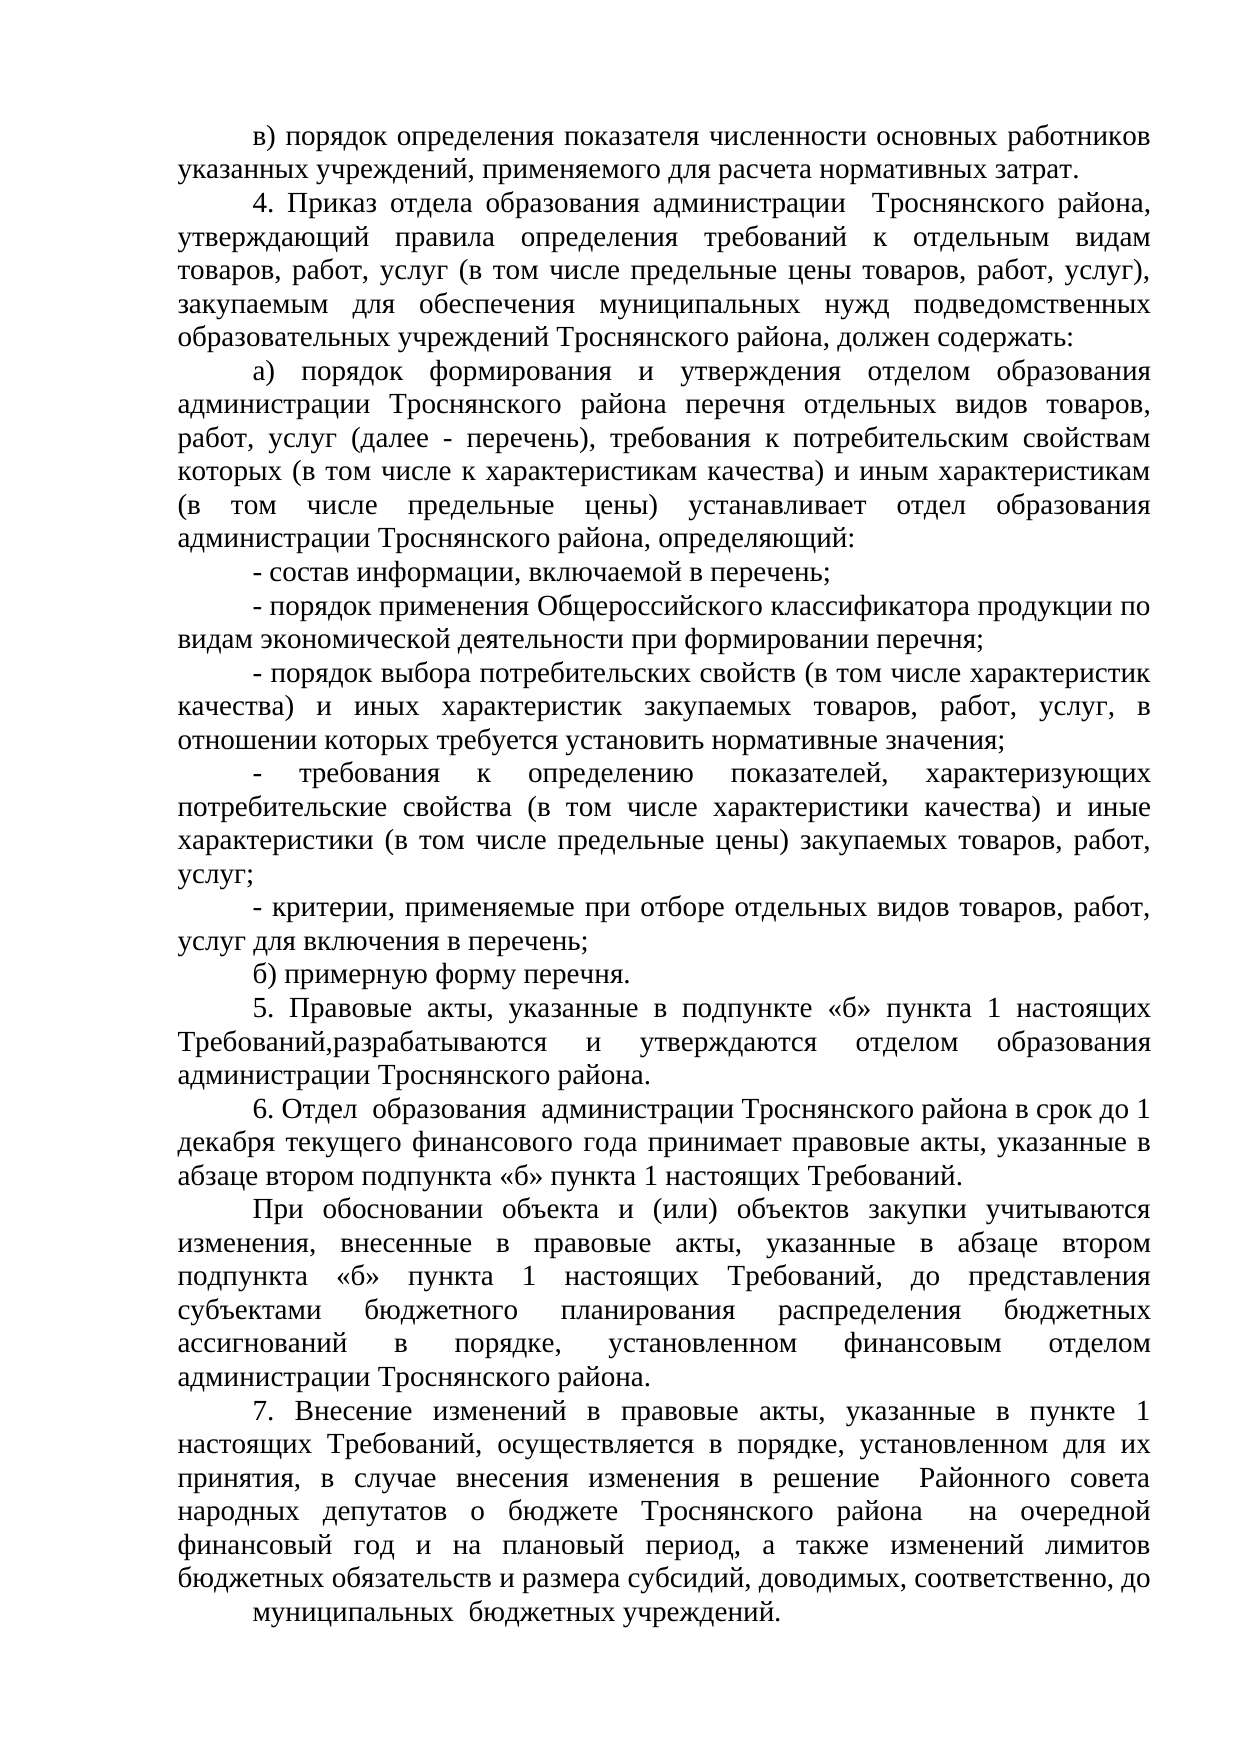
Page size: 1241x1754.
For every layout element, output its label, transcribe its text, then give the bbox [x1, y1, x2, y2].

text 5. Правовые акты, указанные в подпункте «б» пункта 1 настоящих Требований,разрабатываются и утверждаются отделом образования администрации Троснянского района. [177, 990, 1152, 1091]
text 7. Внесение изменений в правовые акты, указанные в пункте 1 настоящих Требований, осуществляется в порядке, установленном для их принятия, в случае внесения изменения в решение Районного совета народных депутатов о бюджете Троснянского района на очередной финансовый год и на плановый период, а также изменений лимитов бюджетных обязательств и размера субсидий, доводимых, соответственно, до [177, 1393, 1152, 1594]
text - порядок применения Общероссийского классификатора продукции по видам экономической деятельности при формировании перечня; [177, 588, 1152, 655]
text - состав информации, включаемой в перечень; [177, 554, 1152, 588]
text При обосновании объекта и (или) объектов закупки учитываются изменения, внесенные в правовые акты, указанные в абзаце втором подпункта «б» пункта 1 настоящих Требований, до представления субъектами бюджетного планирования распределения бюджетных ассигнований в порядке, установленном финансовым отделом администрации Троснянского района. [177, 1191, 1152, 1393]
text - требования к определению показателей, характеризующих потребительские свойства (в том числе характеристики качества) и иные характеристики (в том числе предельные цены) закупаемых товаров, работ, услуг; [177, 755, 1152, 889]
text 4. Приказ отдела образования администрации Троснянского района, утверждающий правила определения требований к отдельным видам товаров, работ, услуг (в том числе предельные цены товаров, работ, услуг), закупаемым для обеспечения муниципальных нужд подведомственных образовательных учреждений Троснянского района, должен содержать: [177, 185, 1152, 353]
text б) примерную форму перечня. [177, 957, 1152, 990]
text - критерии, применяемые при отборе отдельных видов товаров, работ, услуг для включения в перечень; [177, 889, 1152, 957]
text в) порядок определения показателя численности основных работников указанных учреждений, применяемого для расчета нормативных затрат. [177, 118, 1152, 185]
text муниципальных бюджетных учреждений. [177, 1594, 1152, 1627]
text - порядок выбора потребительских свойств (в том числе характеристик качества) и иных характеристик закупаемых товаров, работ, услуг, в отношении которых требуется установить нормативные значения; [177, 655, 1152, 755]
text а) порядок формирования и утверждения отделом образования администрации Троснянского района перечня отдельных видов товаров, работ, услуг (далее - перечень), требования к потребительским свойствам которых (в том числе к характеристикам качества) и иным характеристикам (в том числе предельные цены) устанавливает отдел образования администрации Троснянского района, определяющий: [177, 353, 1152, 554]
text 6. Отдел образования администрации Троснянского района в срок до 1 декабря текущего финансового года принимает правовые акты, указанные в абзаце втором подпункта «б» пункта 1 настоящих Требований. [177, 1091, 1152, 1191]
